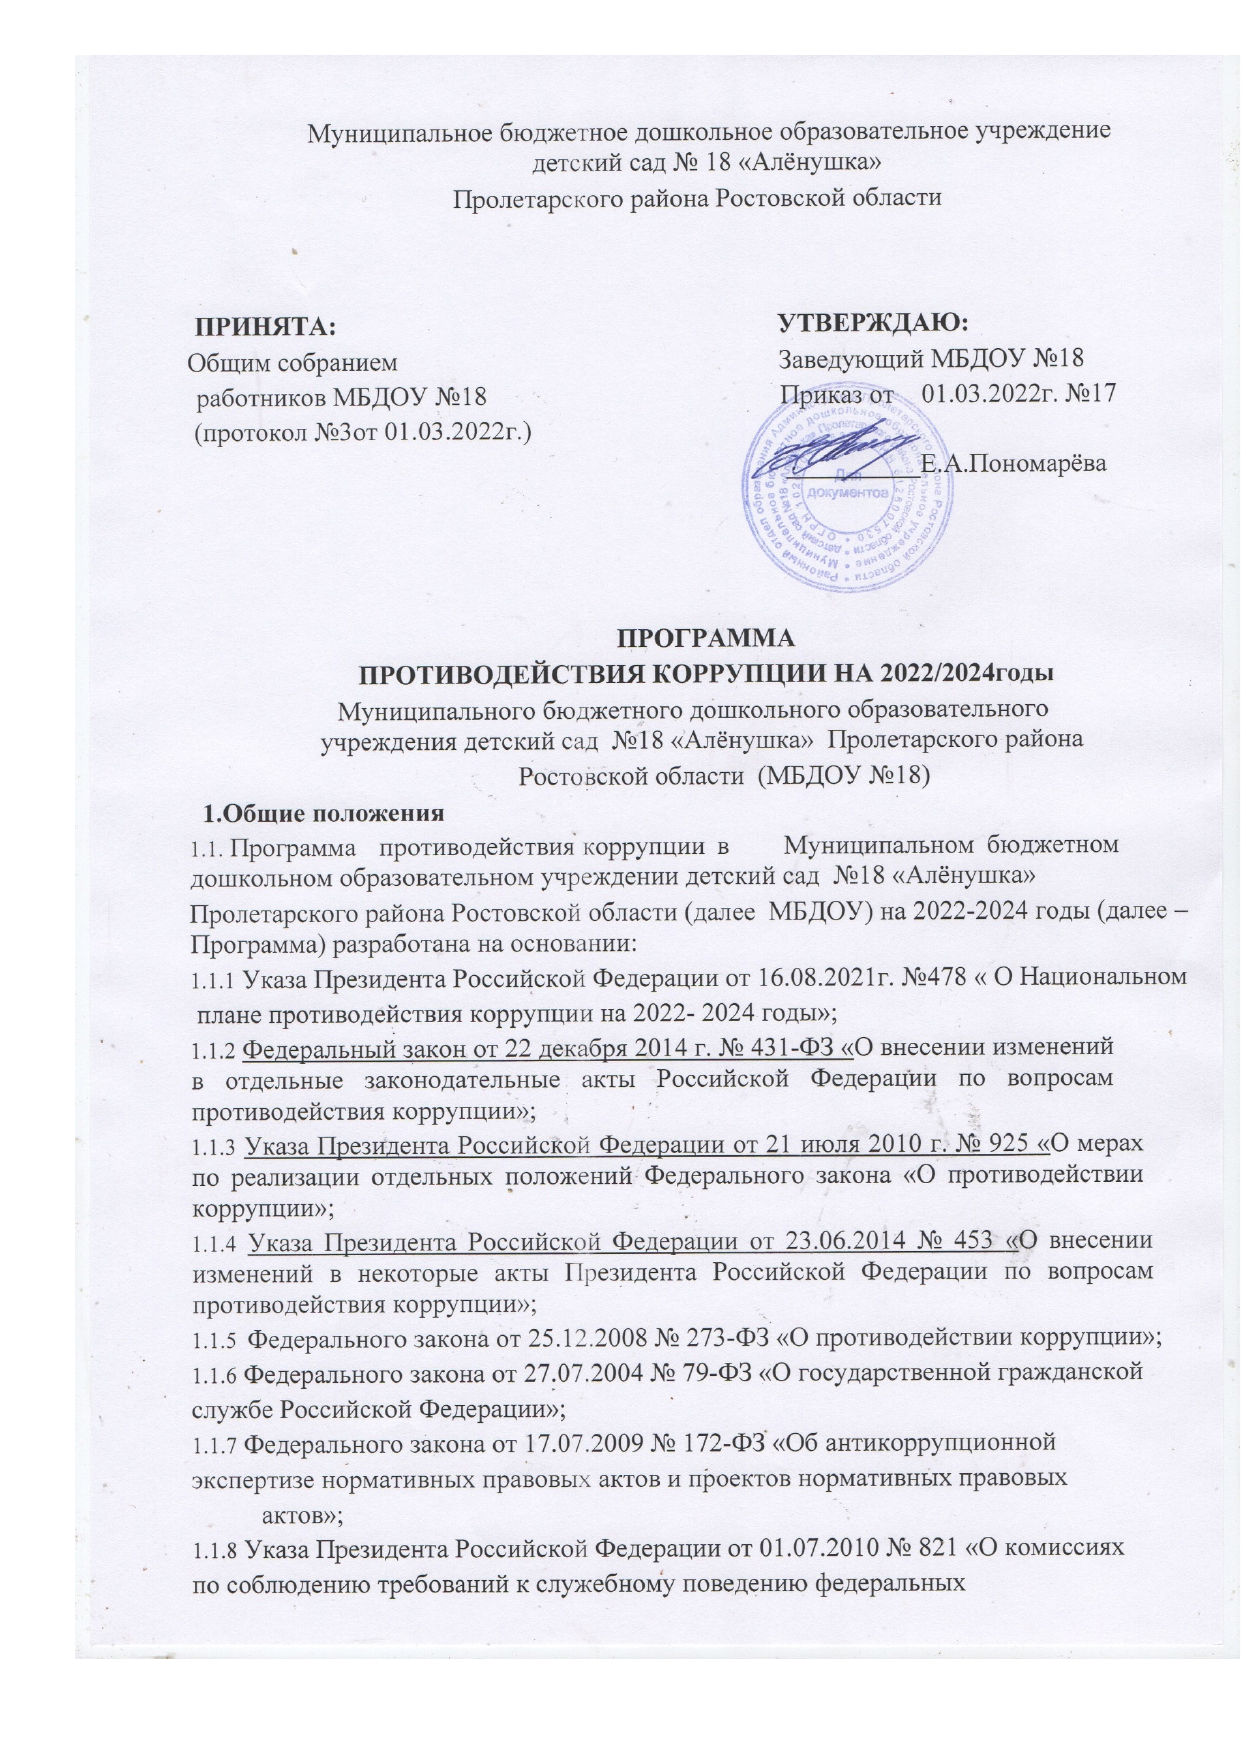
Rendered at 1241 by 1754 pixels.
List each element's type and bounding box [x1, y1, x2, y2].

picture [75, 55, 1241, 1659]
